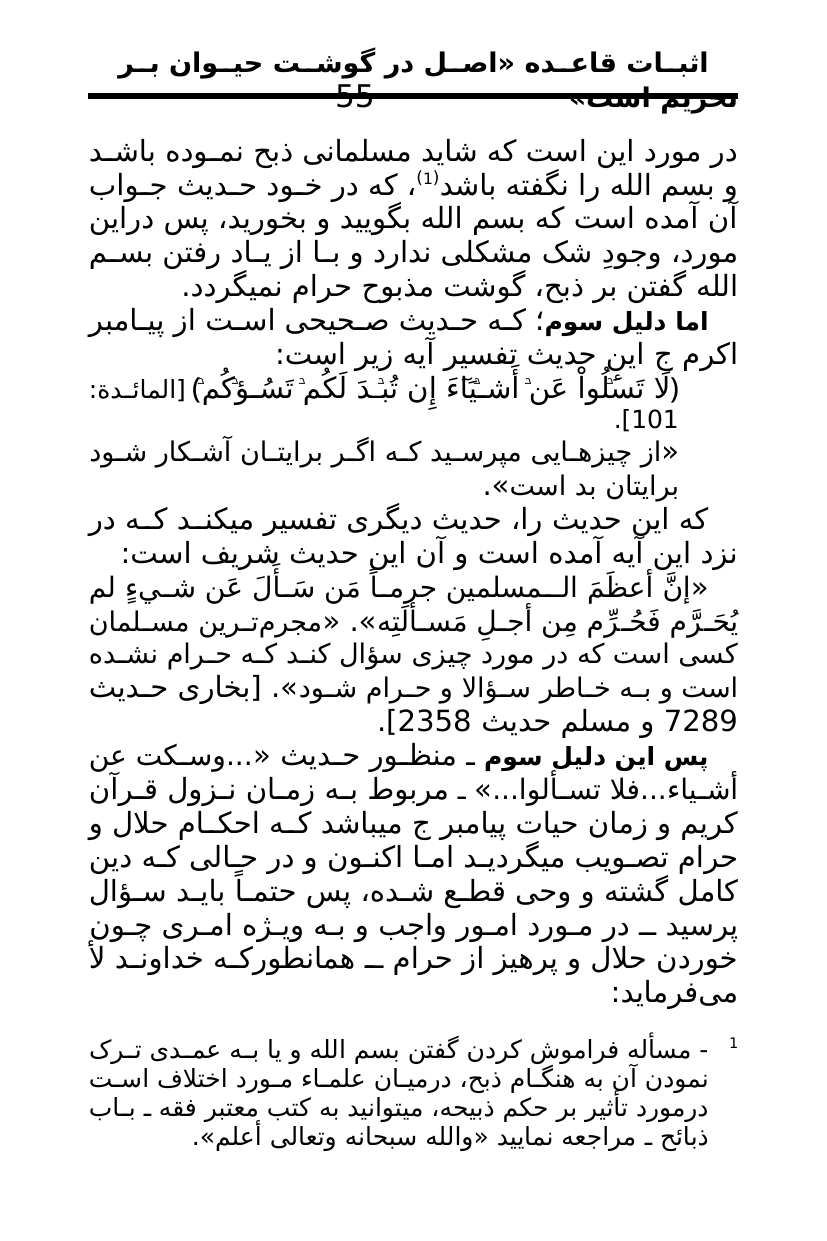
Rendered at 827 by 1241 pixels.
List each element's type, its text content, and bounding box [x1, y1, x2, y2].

text اما دلیل سوم؛ که حدیث صحیحی است از پیامبر اکرم ج این حدیث تفسیر آیه زیر است: [89, 304, 738, 372]
text که این حدیث را، حدیث دیگری تفسیر میکند که در نزد این آیه آمده است و آن این حدیث شریف است: [89, 503, 738, 571]
text ﴿لَا تَسۡ‍َٔلُواْ عَنۡ أَشۡيَآءَ إِن تُبۡدَ لَكُمۡ تَسُؤۡكُمۡ﴾ [المائدة: 101]. [89, 372, 679, 435]
text پس این دلیل سوم ـ منظور حدیث «...وسکت عن أشیاء...فلا تسألوا...» ـ مربوط به زمان نزول قرآن کریم و زمان حیات پیامبر ج میباشد که احکام حلال و حرام تصویب میگردید اما اکنون و در حالی که دین کامل گشته و وحی قطع شده، پس حتماً باید سؤال پرسید ـ در مورد امور واجب و به ویژه امری چون خوردن حلال و پرهیز از حرام ـ همانطورکه خداوند ﻷ می‌فرماید: [89, 738, 738, 1010]
text «از چیزهایی مپرسید که اگر برایتان آشکار شود برایتان بد است». [89, 435, 679, 503]
text «إنَّ أعظَمَ الـمسلمین جرماً مَن سَأَلَ عَن شيءٍ لم یُحَرَّم فَحُرِّم مِن أجلِ مَسألَتِه». «مجرم‌ترین مسلمان کسی است که در مورد چیزی سؤال کند که حرام نشده است و به خاطر سؤالا و حرام شود». [بخاری حدیث 7289 و مسلم حدیث 2358]. [89, 571, 738, 738]
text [89, 134, 738, 304]
